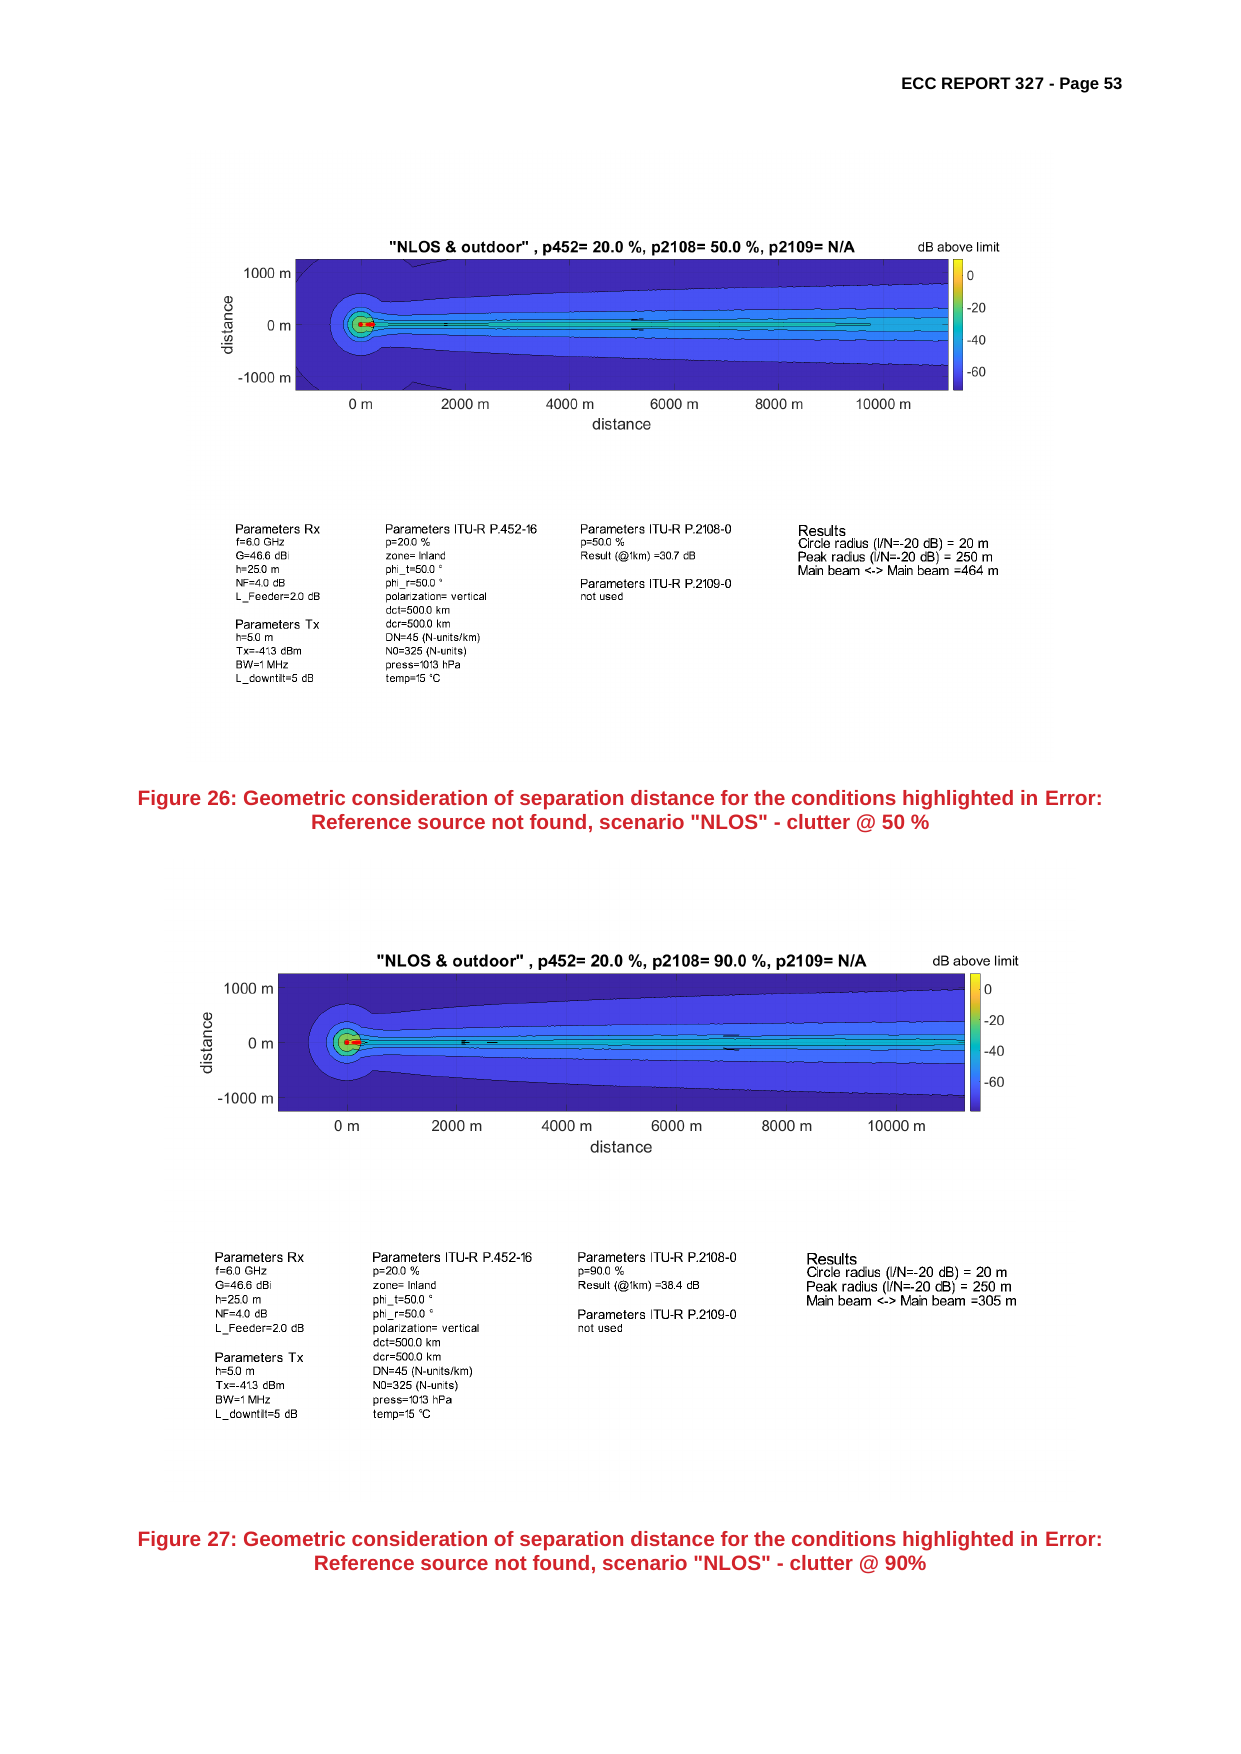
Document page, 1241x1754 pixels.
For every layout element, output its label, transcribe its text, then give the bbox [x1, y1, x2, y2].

picture [163, 859, 1077, 1502]
text Figure 27: Geometric consideration of separation distance for the conditions highlighted in Table 14, scenario "NLOS" - clutter @ 90% [118, 1527, 1122, 1574]
picture [186, 150, 1055, 762]
text Figure 26: Geometric consideration of separation distance for the conditions highlighted in Table 14, scenario "NLOS" - clutter @ 50 % [118, 786, 1122, 834]
